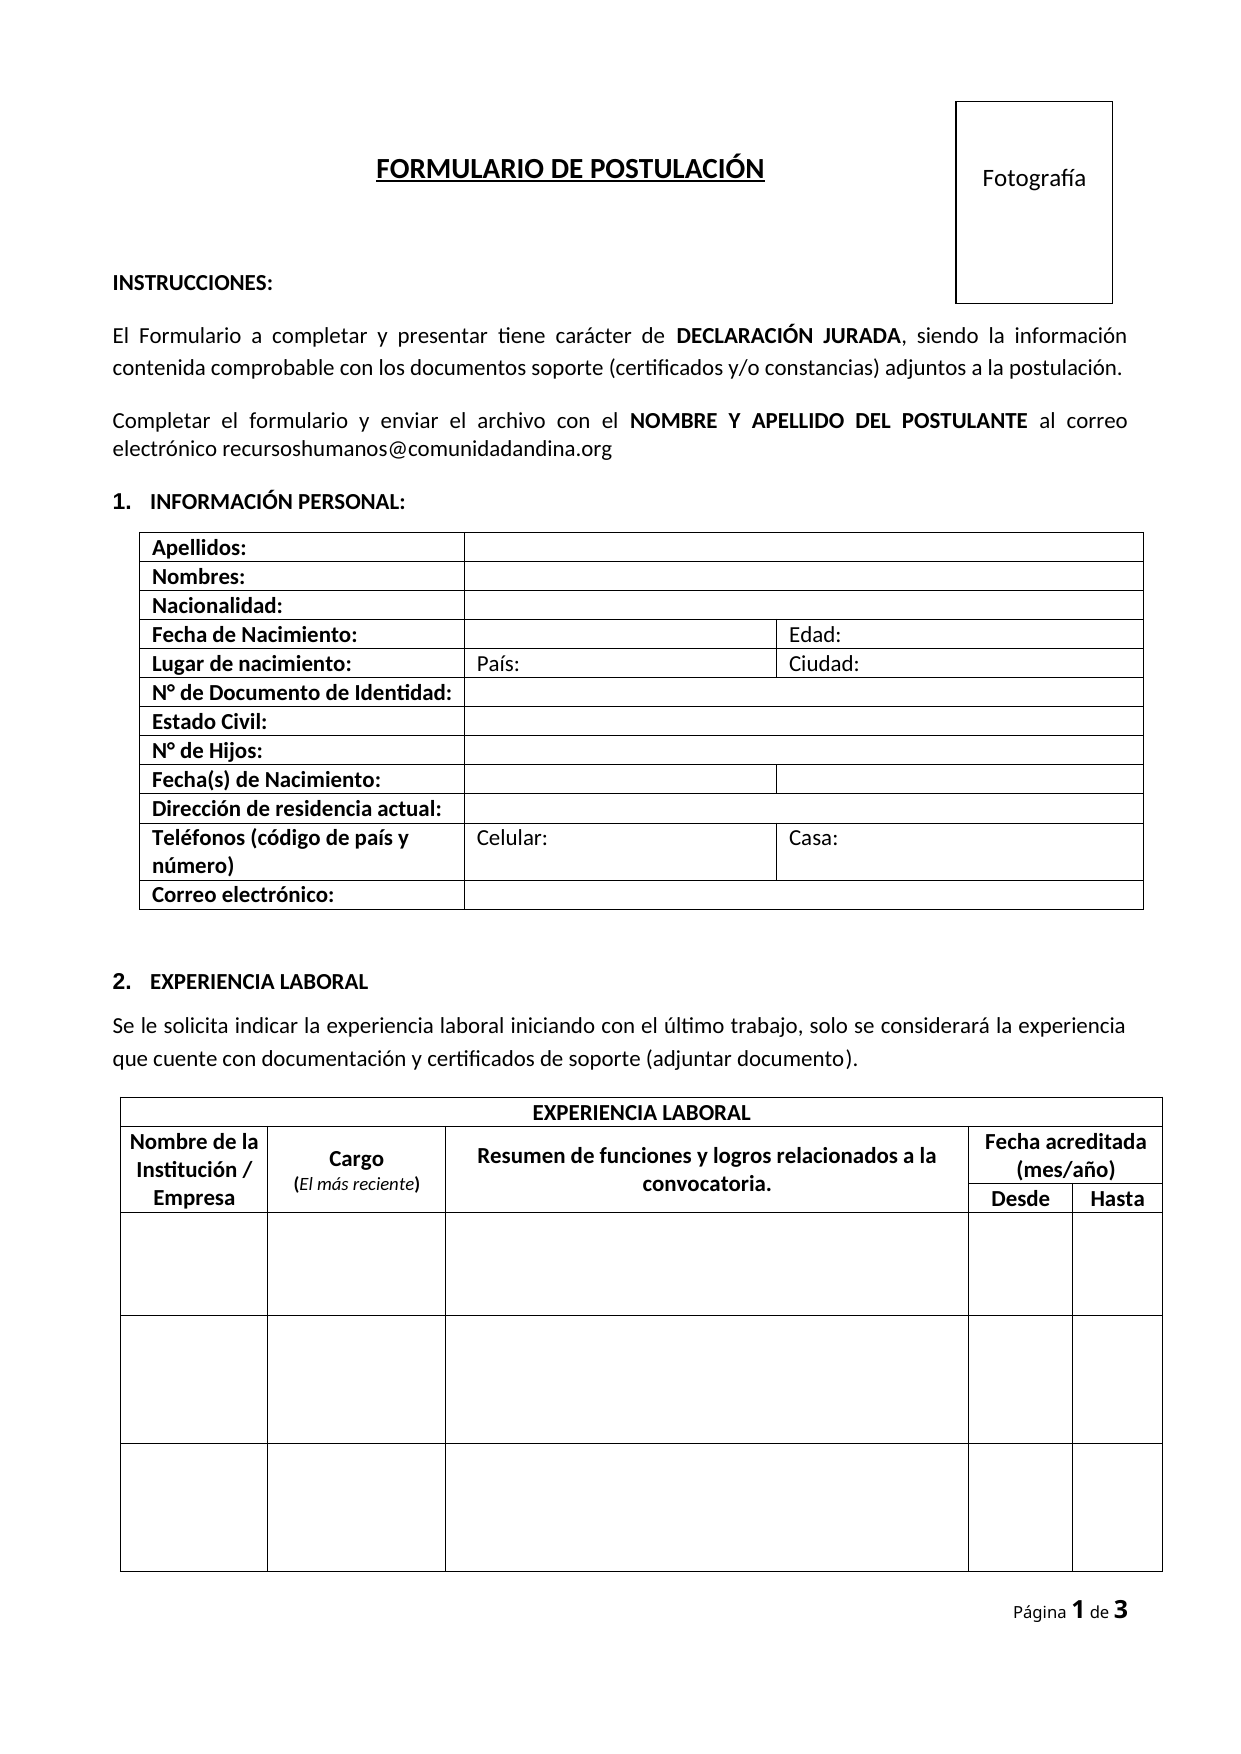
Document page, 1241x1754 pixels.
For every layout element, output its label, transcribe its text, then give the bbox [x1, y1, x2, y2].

table_header Apellidos: [140, 533, 464, 561]
table_cell [121, 1316, 267, 1443]
table_cell Nombres: [140, 562, 464, 590]
table_cell Correo electrónico: [140, 881, 464, 908]
table_cell [465, 794, 1143, 822]
table_cell [268, 1444, 445, 1571]
text FORMULARIO DE POSTULACIÓN [112, 150, 969, 186]
table_cell Celular: [465, 824, 776, 879]
text Completar el formulario y enviar el archivo con el NOMBRE Y APELLIDO DEL POSTULANTE al correo electrónico recursoshumanos@comunidadandina.org [112, 406, 1128, 462]
text INSTRUCCIONES: [112, 268, 1128, 296]
table_cell N° de Documento de Identidad: [140, 678, 464, 706]
table_cell [446, 1213, 968, 1314]
text Se le solicita indicar la experiencia laboral iniciando con el último trabajo, solo se considerará la experiencia que cuente con documentación y certificados de soporte (adjuntar documento). [112, 1011, 1128, 1072]
table_cell [446, 1444, 968, 1571]
table_cell [465, 620, 776, 648]
table_cell País: [465, 649, 776, 677]
table_cell [446, 1316, 968, 1443]
table_cell Edad: [777, 620, 1143, 648]
text El Formulario a completar y presentar tiene carácter de DECLARACIÓN JURADA, siendo la información contenida comprobable con los documentos soporte (certificados y/o constancias) adjuntos a la postulación. [112, 321, 1128, 381]
table_cell Cargo (El más reciente) [268, 1127, 445, 1212]
subtitle INFORMACIÓN PERSONAL: [112, 487, 1128, 515]
table_cell [777, 765, 1143, 793]
table_cell Estado Civil: [140, 707, 464, 735]
table_cell [268, 1316, 445, 1443]
table_cell [465, 591, 1143, 619]
subtitle EXPERIENCIA LABORAL [112, 967, 1128, 995]
table_cell [268, 1213, 445, 1314]
table_cell Teléfonos (código de país y número) [140, 824, 464, 879]
table_cell Nacionalidad: [140, 591, 464, 619]
table_cell [121, 1213, 267, 1314]
table_cell [969, 1444, 1072, 1571]
table_cell [969, 1213, 1072, 1314]
table_cell Fecha(s) de Nacimiento: [140, 765, 464, 793]
table_cell [1073, 1213, 1162, 1314]
table_cell Hasta [1073, 1184, 1162, 1212]
table_cell N° de Hijos: [140, 736, 464, 764]
table_cell Desde [969, 1184, 1072, 1212]
table_cell Casa: [777, 824, 1143, 879]
table_header [465, 533, 1143, 561]
table_cell [465, 765, 776, 793]
table_cell [465, 736, 1143, 764]
table_cell [465, 562, 1143, 590]
table_cell Ciudad: [777, 649, 1143, 677]
table_cell Resumen de funciones y logros relacionados a la convocatoria. [446, 1127, 968, 1212]
table_cell [465, 881, 1143, 908]
table_cell [465, 678, 1143, 706]
table_cell [1073, 1316, 1162, 1443]
table_cell [1073, 1444, 1162, 1571]
table_header EXPERIENCIA LABORAL [121, 1098, 1162, 1126]
table_cell Lugar de nacimiento: [140, 649, 464, 677]
table_cell [121, 1444, 267, 1571]
table_cell Dirección de residencia actual: [140, 794, 464, 822]
table_cell Fecha acreditada (mes/año) [969, 1127, 1162, 1183]
table_cell Nombre de la Institución / Empresa [121, 1127, 267, 1212]
table_cell [465, 707, 1143, 735]
table_cell [969, 1316, 1072, 1443]
table_cell Fecha de Nacimiento: [140, 620, 464, 648]
